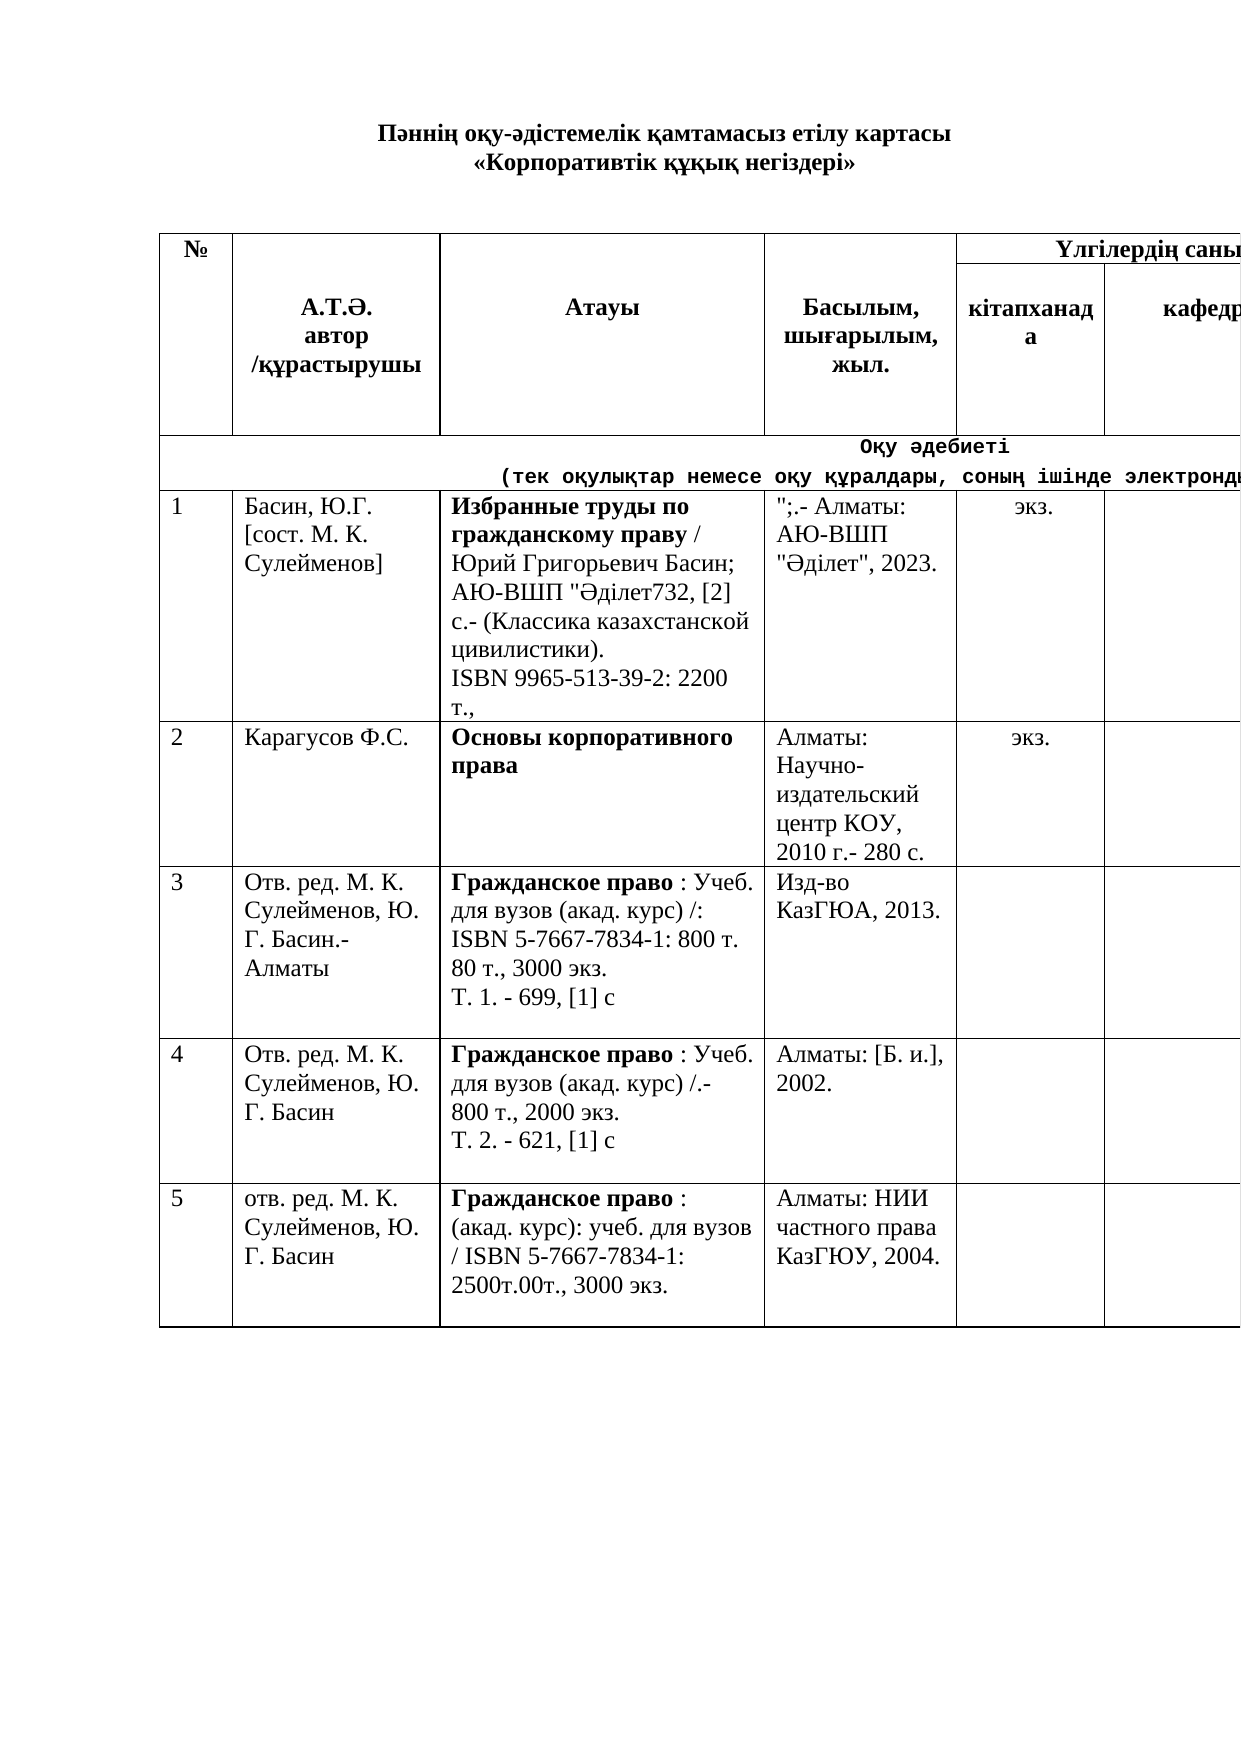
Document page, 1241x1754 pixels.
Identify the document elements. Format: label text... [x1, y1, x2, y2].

table_cell 3 [160, 867, 232, 1038]
table_cell Отв. ред. М. К. Сулейменов, Ю. Г. Басин [233, 1039, 439, 1182]
table_cell [957, 867, 1104, 1038]
table_cell Карагусов Ф.С. [233, 722, 439, 866]
table_cell Гражданское право : Учеб. для вузов (акад. курс) /.- 800 т., 2000 экз. Т. 2. - 621, [1] с [441, 1039, 764, 1182]
table_cell [1105, 1039, 1240, 1182]
table_cell [1105, 1184, 1240, 1326]
table_cell экз. [957, 722, 1104, 866]
table_cell Гражданское право : Учеб. для вузов (акад. курс) /: ISBN 5-7667-7834-1: 800 т. 80 т., 3000 экз. Т. 1. - 699, [1] с [441, 867, 764, 1038]
table_cell Избранные труды по гражданскому праву / Юрий Григорьевич Басин; АЮ-ВШП "Әділет732, [2] с.- (Классика казахстанской цивилистики). ISBN 9965-513-39-2: 2200 т., [441, 491, 764, 721]
table_header Үлгілердің саны [957, 234, 1240, 263]
table_cell экз. [957, 491, 1104, 721]
table_cell [1105, 491, 1240, 721]
table_header Басылым, шығарылым, жыл. [765, 234, 956, 435]
table_header А.Т.Ә. автор/құрастырушы [233, 234, 439, 435]
table_cell [1105, 722, 1240, 866]
table_cell 5 [160, 1184, 232, 1326]
table_cell [957, 1184, 1104, 1326]
table_cell Алматы: Научно-издательский центр КОУ, 2010 г.- 280 с. [765, 722, 956, 866]
table_cell Гражданское право : (акад. курс): учеб. для вузов / ISBN 5-7667-7834-1: 2500т.00т., 3000 экз. [441, 1184, 764, 1326]
table_cell кітапханада [957, 264, 1104, 435]
table_cell ";.- Алматы: АЮ-ВШП "Әділет", 2023. [765, 491, 956, 721]
table_cell Басин, Ю.Г. [сост. М. К. Сулейменов] [233, 491, 439, 721]
table_cell Отв. ред. М. К. Сулейменов, Ю. Г. Басин.- Алматы [233, 867, 439, 1038]
table_cell Основы корпоративного права [441, 722, 764, 866]
text Пәннің оқу-әдістемелік қамтамасыз етілу картасы [177, 118, 1152, 147]
table_cell [1105, 867, 1240, 1038]
table_cell Алматы: [Б. и.], 2002. [765, 1039, 956, 1182]
table_header Атауы [441, 234, 764, 435]
table_cell Оқу әдебиеті (тек оқулықтар немесе оқу құралдары, соның ішінде электрондық нысанда) [160, 436, 1240, 490]
table_cell 4 [160, 1039, 232, 1182]
table_cell Изд-во КазГЮА, 2013. [765, 867, 956, 1038]
table_header № [160, 234, 232, 435]
table_cell Алматы: НИИ частного права КазГЮУ, 2004. [765, 1184, 956, 1326]
table_cell кафедрада [1105, 264, 1240, 435]
table_cell 2 [160, 722, 232, 866]
table_cell отв. ред. М. К. Сулейменов, Ю. Г. Басин [233, 1184, 439, 1326]
text «Корпоративтік құқық негіздері» [177, 147, 1152, 176]
table_cell [957, 1039, 1104, 1182]
table_cell 1 [160, 491, 232, 721]
